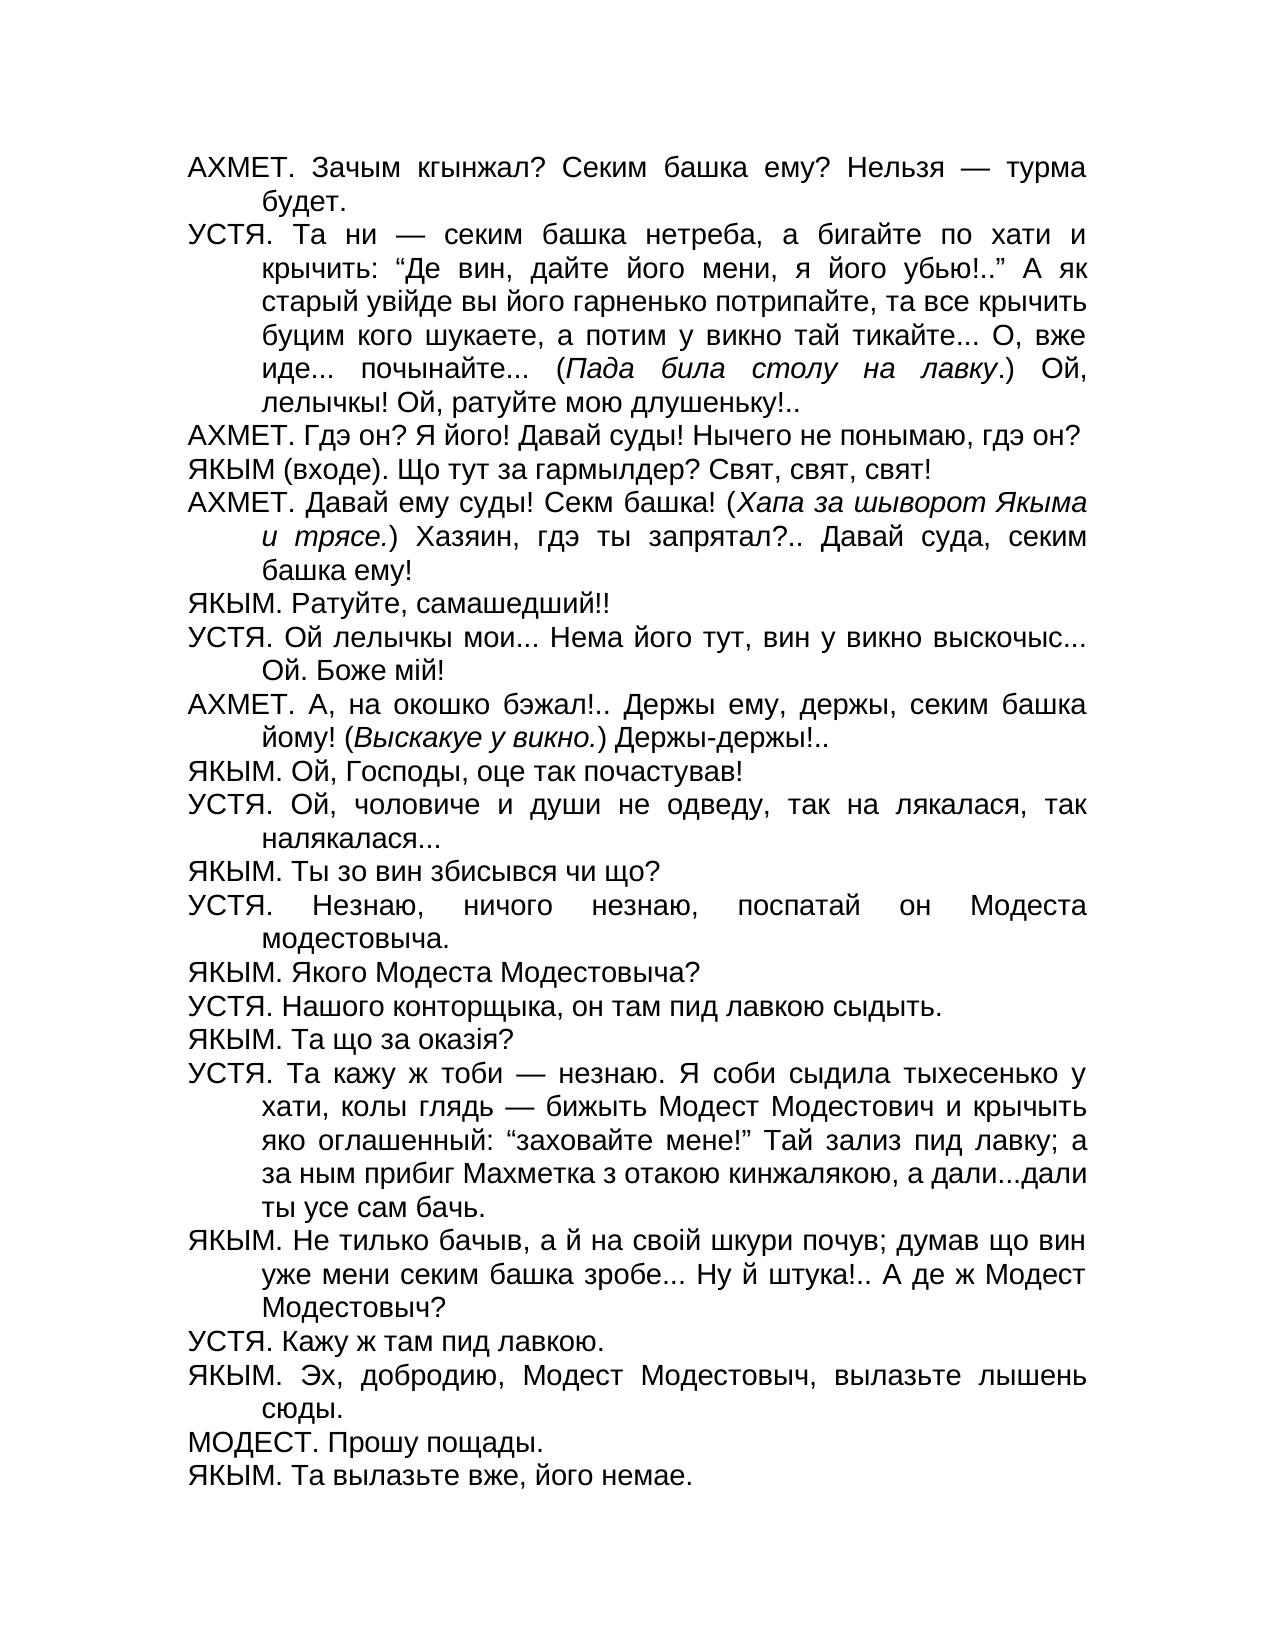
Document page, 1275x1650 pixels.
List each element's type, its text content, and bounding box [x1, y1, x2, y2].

text УСТЯ. Незнаю, ничого незнаю, поспатай он Модеста модестовыча. [187, 888, 1087, 955]
text УСТЯ. Ой, чоловиче и души не одведу, так на лякалася, так налякалася... [187, 787, 1087, 854]
text УСТЯ. Та кажу ж тоби — незнаю. Я соби сыдила тыхесенько у хати, колы глядь — бижыть Модест Модестович и крычыть яко оглашенный: “заховайте мене!” Тай зализ пид лавку; а за ным прибиг Махметка з отакою кинжалякою, а дали...дали ты усе сам бачь. [187, 1056, 1087, 1223]
text АХМЕТ. А, на окошко бэжал!.. Держы ему, держы, секим башка йому! (Выскакуе у викно.) Держы-держы!.. [187, 687, 1087, 754]
text УСТЯ. Нашого конторщыка, он там пид лавкою сыдыть. [187, 988, 1087, 1022]
text ЯКЫМ. Ты зо вин збисывся чи що? [187, 854, 1087, 888]
text ЯКЫМ. Якого Модеста Модестовыча? [187, 955, 1087, 988]
text ЯКЫМ (входе). Що тут за гармылдер? Свят, свят, свят! [187, 452, 1087, 485]
text УСТЯ. Та ни — секим башка нетреба, а бигайте по хати и крычить: “Де вин, дайте його мени, я його убью!..” А як старый увiйде вы його гарненько потрипайте, та все крычить буцим кого шукаете, а потим у викно тай тикайте... О, вже иде... почынайте... (Пада била столу на лавку.) Ой, лелычкы! Ой, ратуйте мою длушеньку!.. [187, 217, 1087, 418]
text ЯКЫМ. Та що за оказiя? [187, 1022, 1087, 1056]
text УСТЯ. Кажу ж там пид лавкою. [187, 1324, 1087, 1357]
text АХМЕТ. Гдэ он? Я його! Давай суды! Нычего не понымаю, гдэ он? [187, 418, 1087, 452]
text ЯКЫМ. Не тилько бачыв, а й на своiй шкури почув; думав що вин уже мени секим башка зробе... Ну й штука!.. А де ж Модест Модестовыч? [187, 1223, 1087, 1324]
text УСТЯ. Ой лелычкы мои... Нема його тут, вин у викно выскочыс... Ой. Боже мiй! [187, 619, 1087, 687]
text ЯКЫМ. Ратуйте, самашедший!! [187, 586, 1087, 619]
text ЯКЫМ. Та вылазьте вже, його немае. [187, 1458, 1087, 1492]
text МОДЕСТ. Прошу пощады. [187, 1424, 1087, 1458]
text ЯКЫМ. Эх, добродию, Модест Модестовыч, вылазьте лышень сюды. [187, 1357, 1087, 1424]
text ЯКЫМ. Ой, Господы, оце так почастував! [187, 754, 1087, 787]
text АХМЕТ. Давай ему суды! Секм башка! (Хапа за шыворот Якыма и трясе.) Хазяин, гдэ ты запрятал?.. Давай суда, секим башка ему! [187, 485, 1087, 586]
text АХМЕТ. Зачым кгынжал? Секим башка ему? Нельзя — турма будет. [187, 150, 1087, 217]
